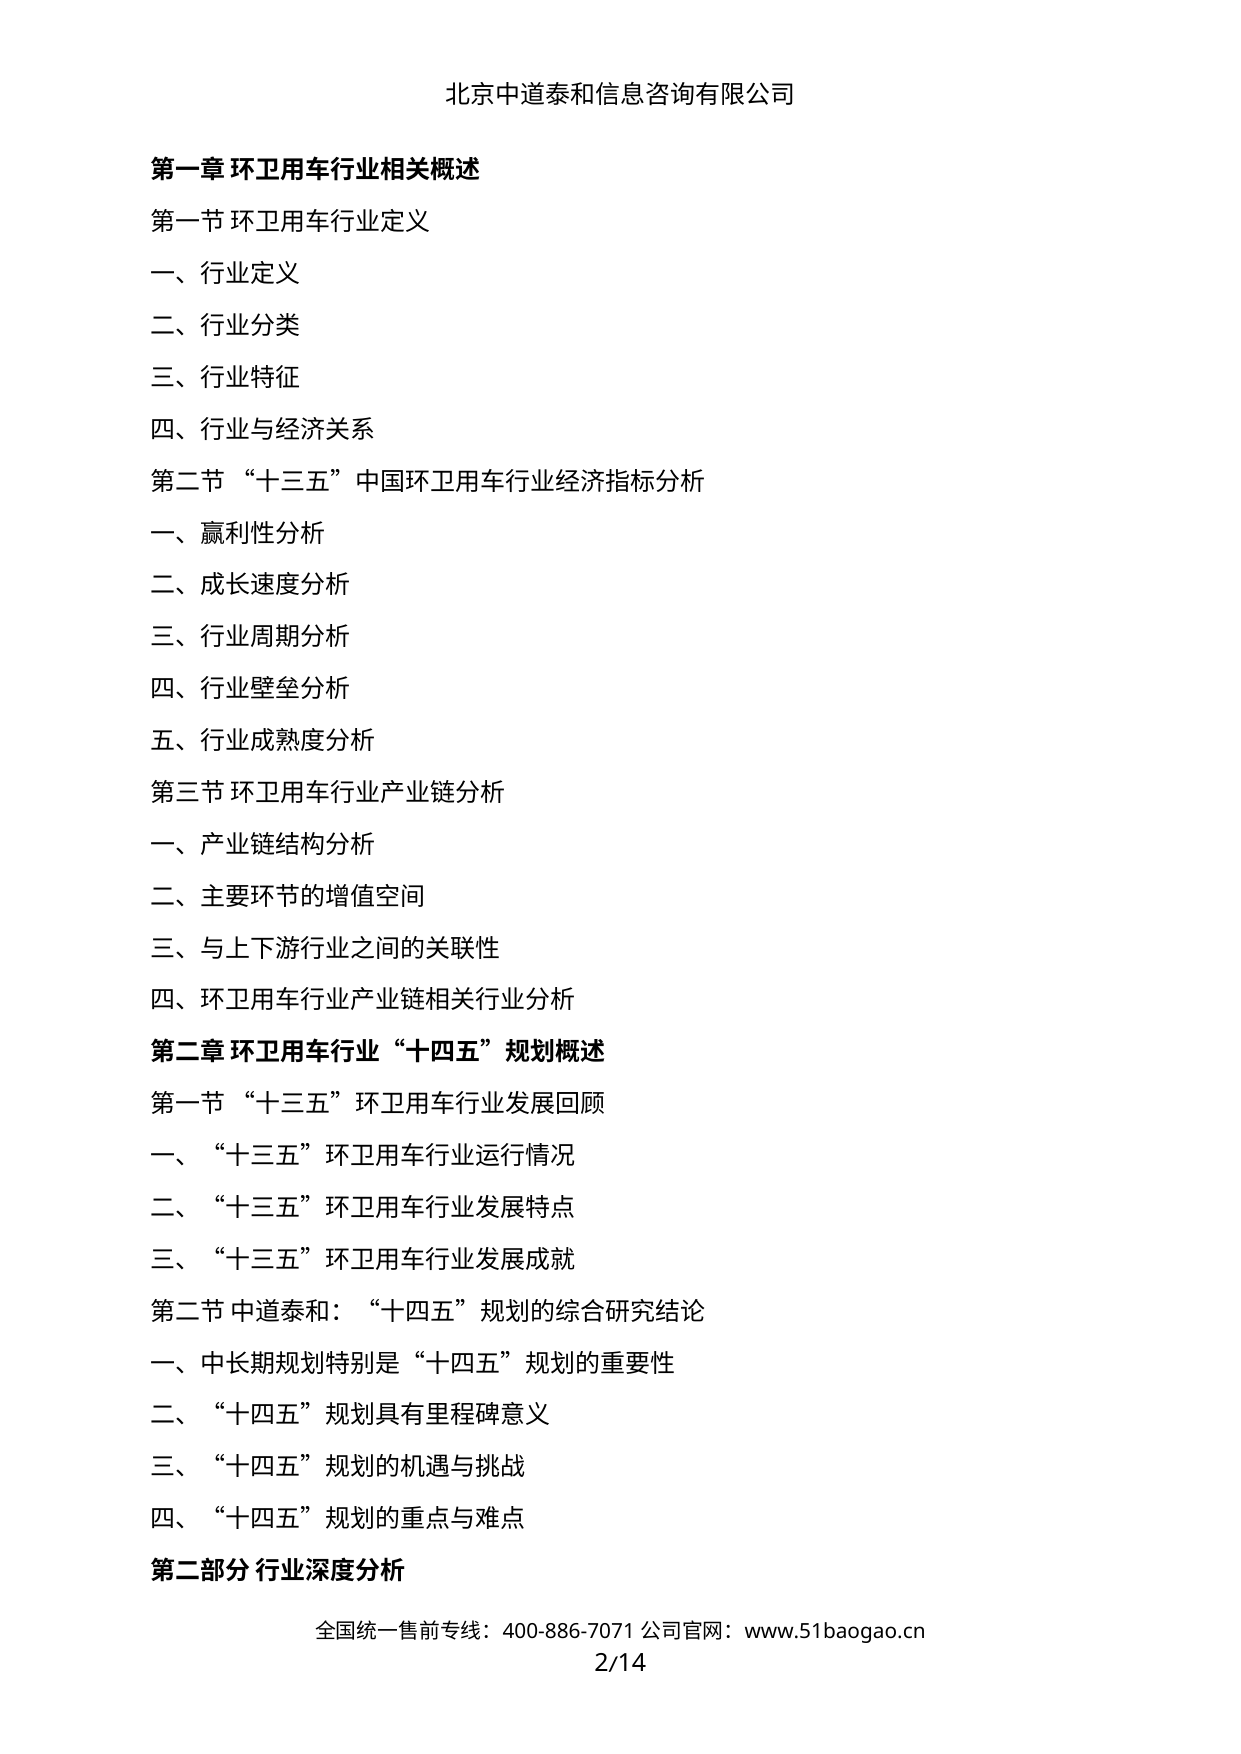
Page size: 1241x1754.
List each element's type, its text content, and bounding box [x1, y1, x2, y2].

text 二、成长速度分析 [150, 565, 1090, 601]
text 第二部分 行业深度分析 [150, 1551, 1090, 1587]
text 一、中长期规划特别是“十四五”规划的重要性 [150, 1343, 1090, 1379]
text 二、主要环节的增值空间 [150, 876, 1090, 912]
text 四、行业与经济关系 [150, 409, 1090, 446]
text 三、行业特征 [150, 357, 1090, 394]
text 一、行业定义 [150, 254, 1090, 290]
text 第一章 环卫用车行业相关概述 [150, 150, 1090, 186]
text 一、产业链结构分析 [150, 824, 1090, 861]
text 第二节 中道泰和：“十四五”规划的综合研究结论 [150, 1291, 1090, 1327]
text 第一节 环卫用车行业定义 [150, 202, 1090, 238]
text 三、与上下游行业之间的关联性 [150, 928, 1090, 964]
text 三、行业周期分析 [150, 617, 1090, 653]
text 第二节 “十三五”中国环卫用车行业经济指标分析 [150, 461, 1090, 497]
text 一、赢利性分析 [150, 513, 1090, 549]
text 第二章 环卫用车行业“十四五”规划概述 [150, 1032, 1090, 1068]
text 二、“十四五”规划具有里程碑意义 [150, 1395, 1090, 1431]
text 三、“十四五”规划的机遇与挑战 [150, 1447, 1090, 1483]
text 二、行业分类 [150, 306, 1090, 342]
text 二、“十三五”环卫用车行业发展特点 [150, 1187, 1090, 1224]
text 三、“十三五”环卫用车行业发展成就 [150, 1239, 1090, 1276]
text 第一节 “十三五”环卫用车行业发展回顾 [150, 1084, 1090, 1120]
text 四、“十四五”规划的重点与难点 [150, 1499, 1090, 1535]
text 第三节 环卫用车行业产业链分析 [150, 772, 1090, 809]
text 四、环卫用车行业产业链相关行业分析 [150, 980, 1090, 1016]
text 四、行业壁垒分析 [150, 669, 1090, 705]
text 一、“十三五”环卫用车行业运行情况 [150, 1136, 1090, 1172]
text 五、行业成熟度分析 [150, 721, 1090, 757]
